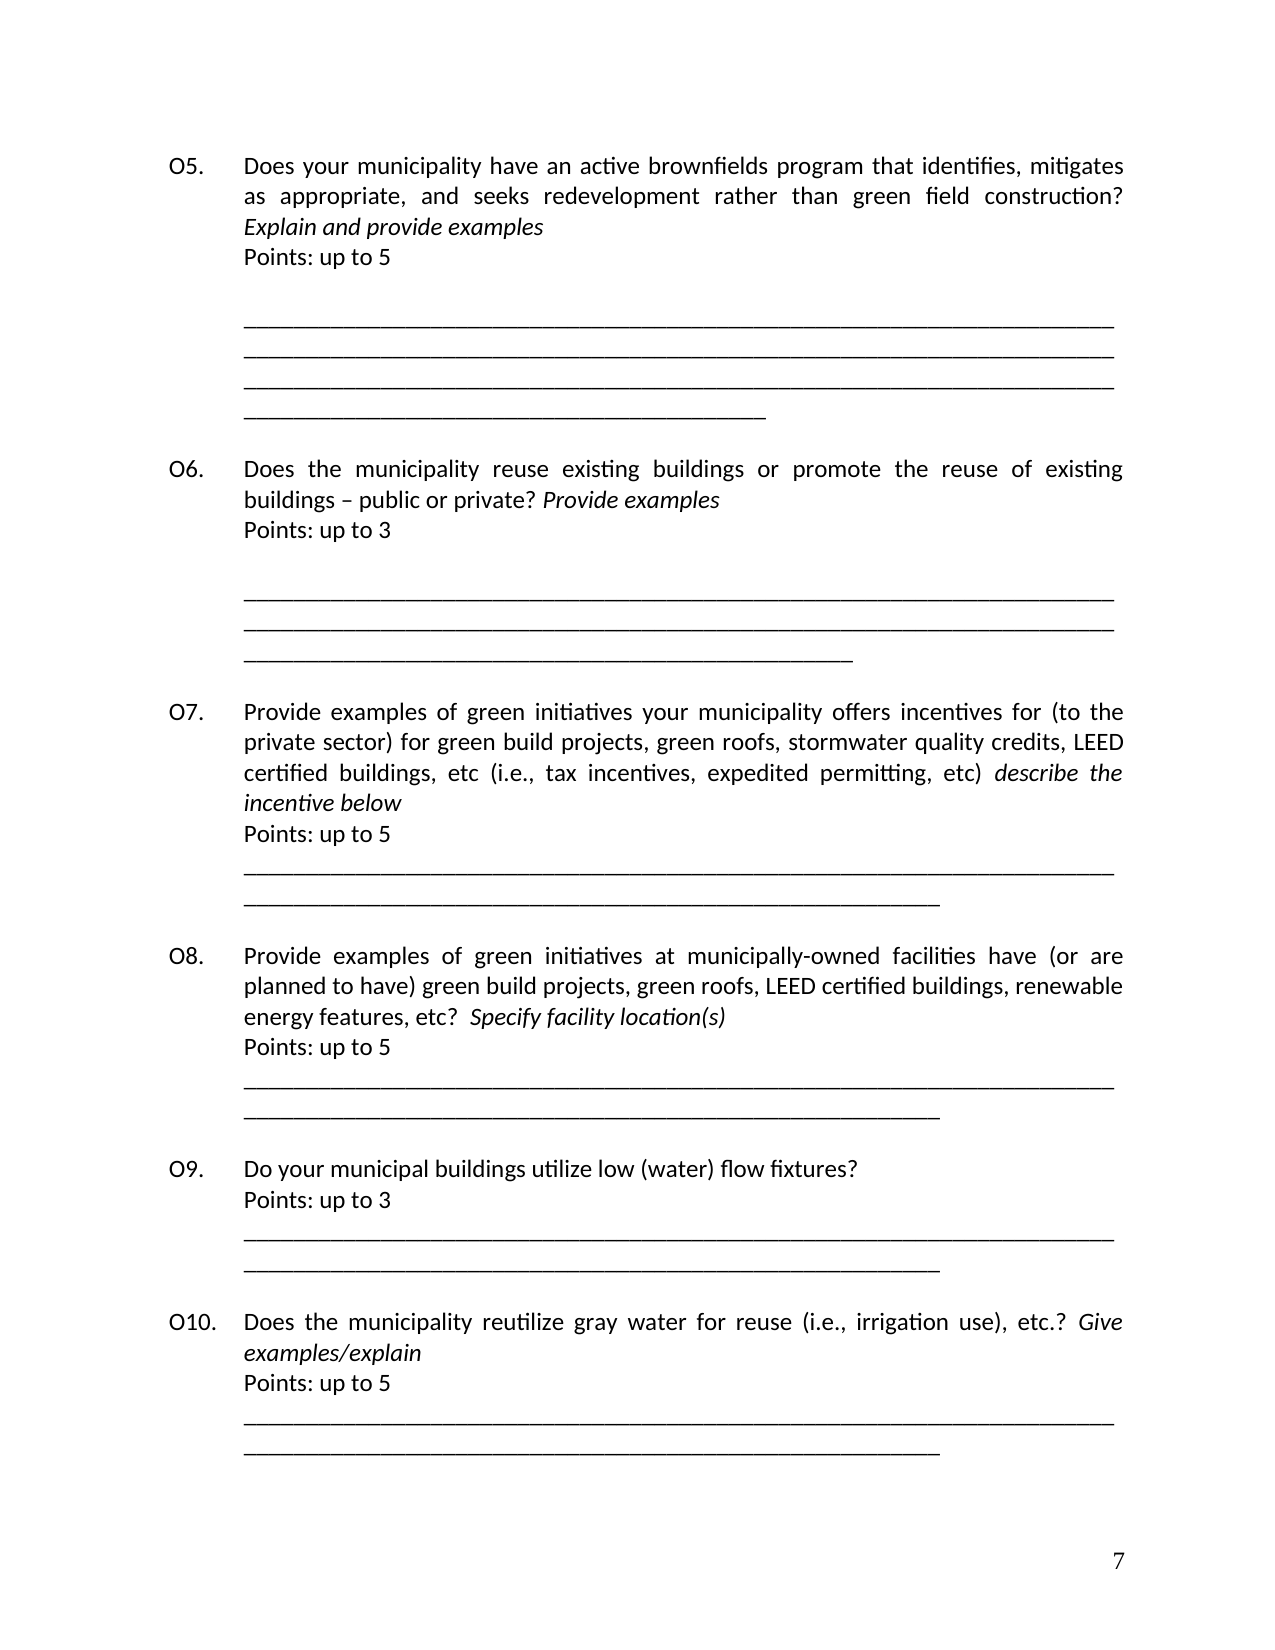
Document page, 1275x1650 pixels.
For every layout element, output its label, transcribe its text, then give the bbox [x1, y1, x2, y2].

text O10. Does the municipality reutilize gray water for reuse (i.e., irrigation use), etc.? Give examples/explain [169, 1306, 1125, 1367]
text O5. Does your municipality have an active brownfields program that identifies, mitigates as appropriate, and seeks redevelopment rather than green field construction? Explain and provide examples [169, 150, 1125, 242]
text O8. Provide examples of green initiatives at municipally-owned facilities have (or are planned to have) green build projects, green roofs, LEED certified buildings, renewable energy features, etc? Specify facility location(s) [169, 940, 1125, 1032]
text O9. Do your municipal buildings utilize low (water) flow fixtures? [169, 1154, 1125, 1184]
text ______________________________________________________________________________________________________________________________ [244, 1398, 1125, 1459]
text _____________________________________________________________________________________________________________________________________________________________________________________________ [169, 545, 1125, 665]
text Points: up to 3 [169, 514, 1125, 545]
text Points: up to 5 [169, 818, 1125, 848]
text O7. Provide examples of green initiatives your municipality offers incentives for (to the private sector) for green build projects, green roofs, stormwater quality credits, LEED certified buildings, etc (i.e., tax incentives, expedited permitting, etc) describe the incentive below [169, 696, 1125, 818]
text Points: up to 3 [169, 1184, 1125, 1215]
text Points: up to 5 [244, 1032, 1125, 1062]
text ______________________________________________________________________________________________________________________________ [244, 1215, 1125, 1276]
text Points: up to 5 [169, 242, 1125, 272]
text ______________________________________________________________________________________________________________________________ [244, 1062, 1125, 1123]
text ______________________________________________________________________________________________________________________________ [244, 848, 1125, 909]
text Points: up to 5 [169, 1367, 1125, 1398]
text ____________________________________________________________________________________________________________________________________________________________________________________________________________________________________________________________ [169, 272, 1125, 423]
text O6. Does the municipality reuse existing buildings or promote the reuse of existing buildings – public or private? Provide examples [169, 453, 1125, 514]
